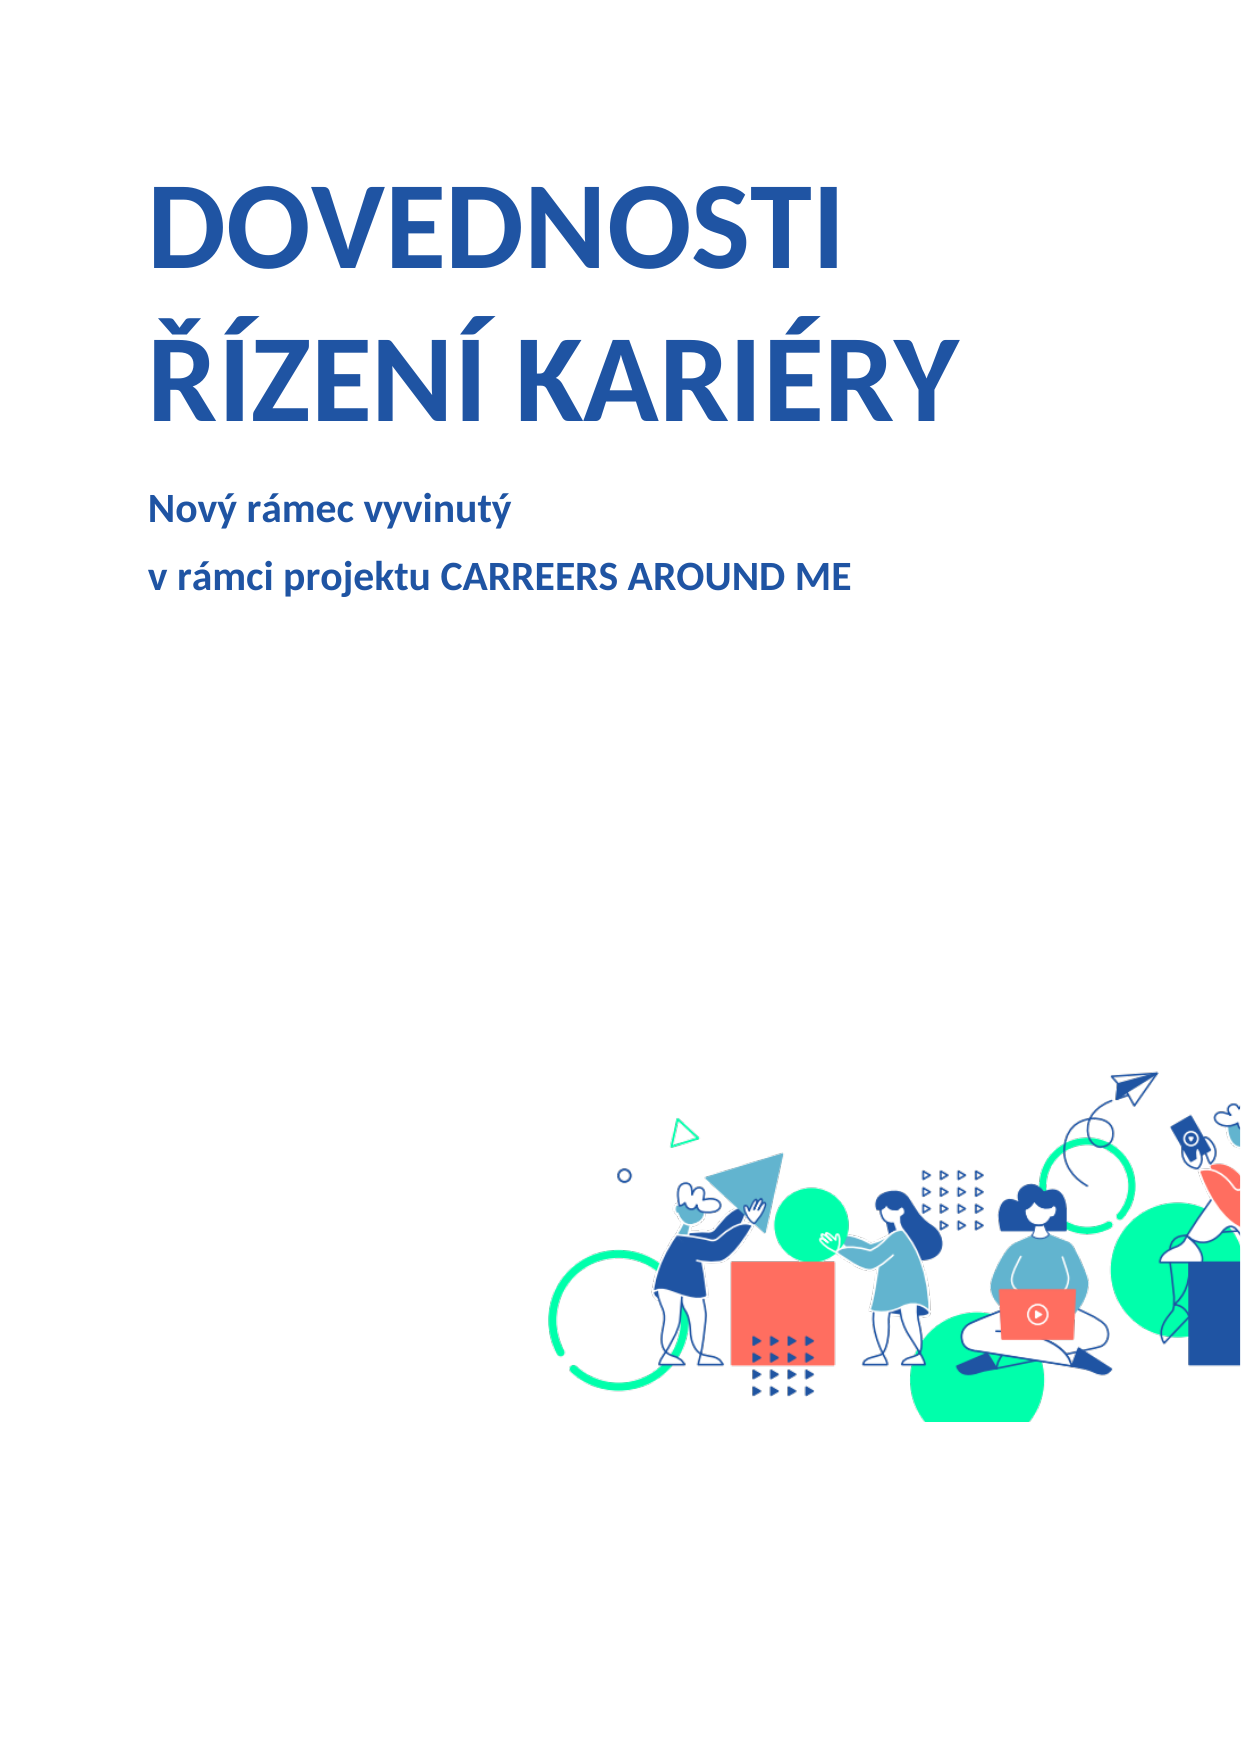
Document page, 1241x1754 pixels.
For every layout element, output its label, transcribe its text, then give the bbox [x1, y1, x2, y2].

text DOVEDNOSTI ŘÍZENÍ KARIÉRY [148, 148, 1093, 453]
text Nový rámec vyvinutý [148, 482, 1093, 533]
text v rámci projektu CARREERS AROUND ME [148, 549, 1093, 600]
